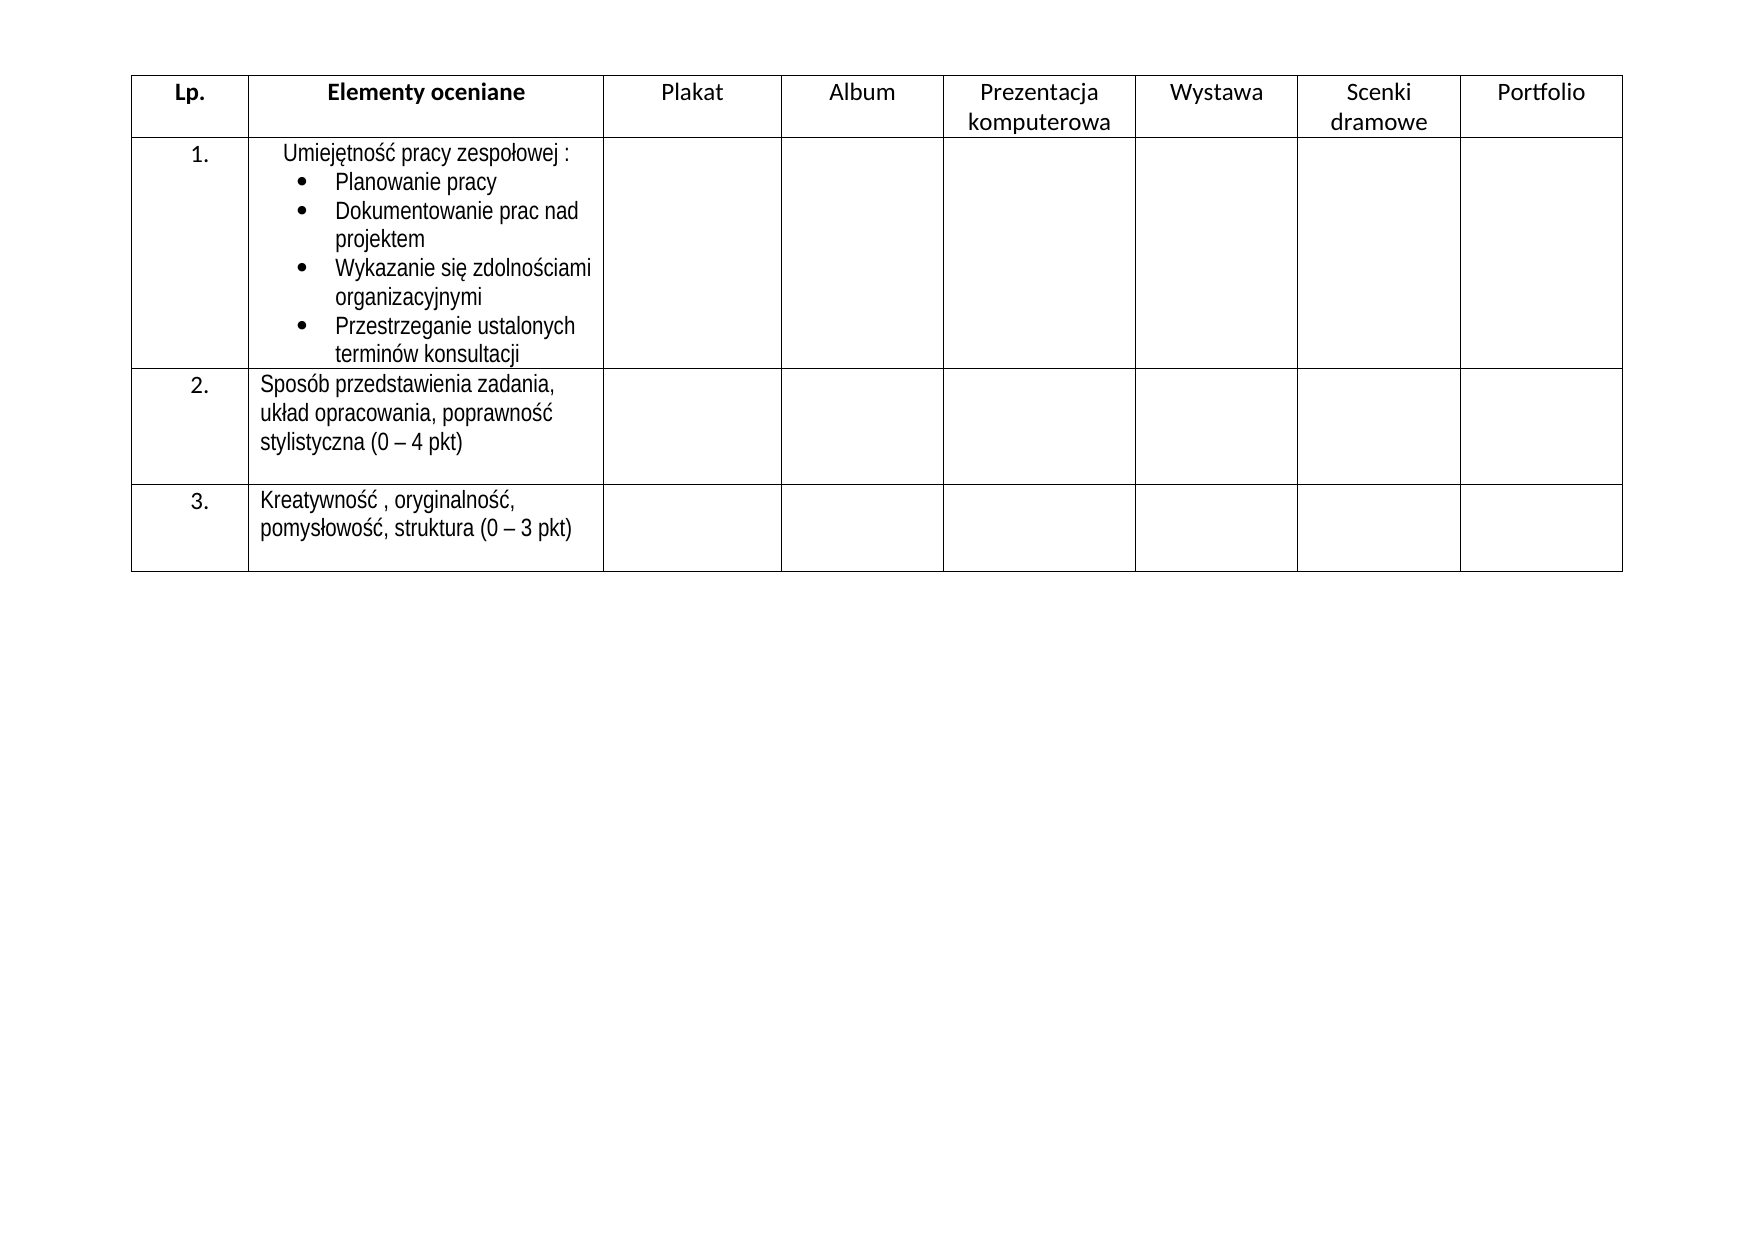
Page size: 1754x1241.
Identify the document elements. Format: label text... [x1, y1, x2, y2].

table_cell [132, 369, 248, 484]
table_cell [132, 138, 248, 368]
table_header Wystawa [1136, 76, 1297, 137]
table_header Album [782, 76, 943, 137]
table_cell [132, 485, 248, 571]
table_cell [1461, 369, 1622, 484]
table_header Scenki dramowe [1298, 76, 1460, 137]
table_cell [944, 485, 1135, 571]
table_cell [1298, 369, 1460, 484]
table_header Plakat [604, 76, 781, 137]
table_cell [1136, 369, 1297, 484]
table_cell [944, 369, 1135, 484]
table_cell [1136, 138, 1297, 368]
table_header Prezentacja komputerowa [944, 76, 1135, 137]
table_cell Sposób przedstawienia zadania, układ opracowania, poprawność stylistyczna (0 – 4 pkt) [249, 369, 603, 484]
table_cell Umiejętność pracy zespołowej : Planowanie pracy Dokumentowanie prac nad projektem Wykazanie się zdolnościami organizacyjnymi Przestrzeganie ustalonych terminów konsultacji [249, 138, 603, 368]
table_cell [604, 138, 781, 368]
table_cell [604, 369, 781, 484]
table_cell [1136, 485, 1297, 571]
table_cell [1298, 138, 1460, 368]
table_cell [782, 369, 943, 484]
table_cell [604, 485, 781, 571]
table_cell [782, 138, 943, 368]
table_header Portfolio [1461, 76, 1622, 137]
table_cell [1461, 138, 1622, 368]
table_cell Kreatywność , oryginalność, pomysłowość, struktura (0 – 3 pkt) [249, 485, 603, 571]
table_header Lp. [132, 76, 248, 137]
table_cell [782, 485, 943, 571]
table_cell [944, 138, 1135, 368]
table_header Elementy oceniane [249, 76, 603, 137]
table_cell [1298, 485, 1460, 571]
table_cell [1461, 485, 1622, 571]
